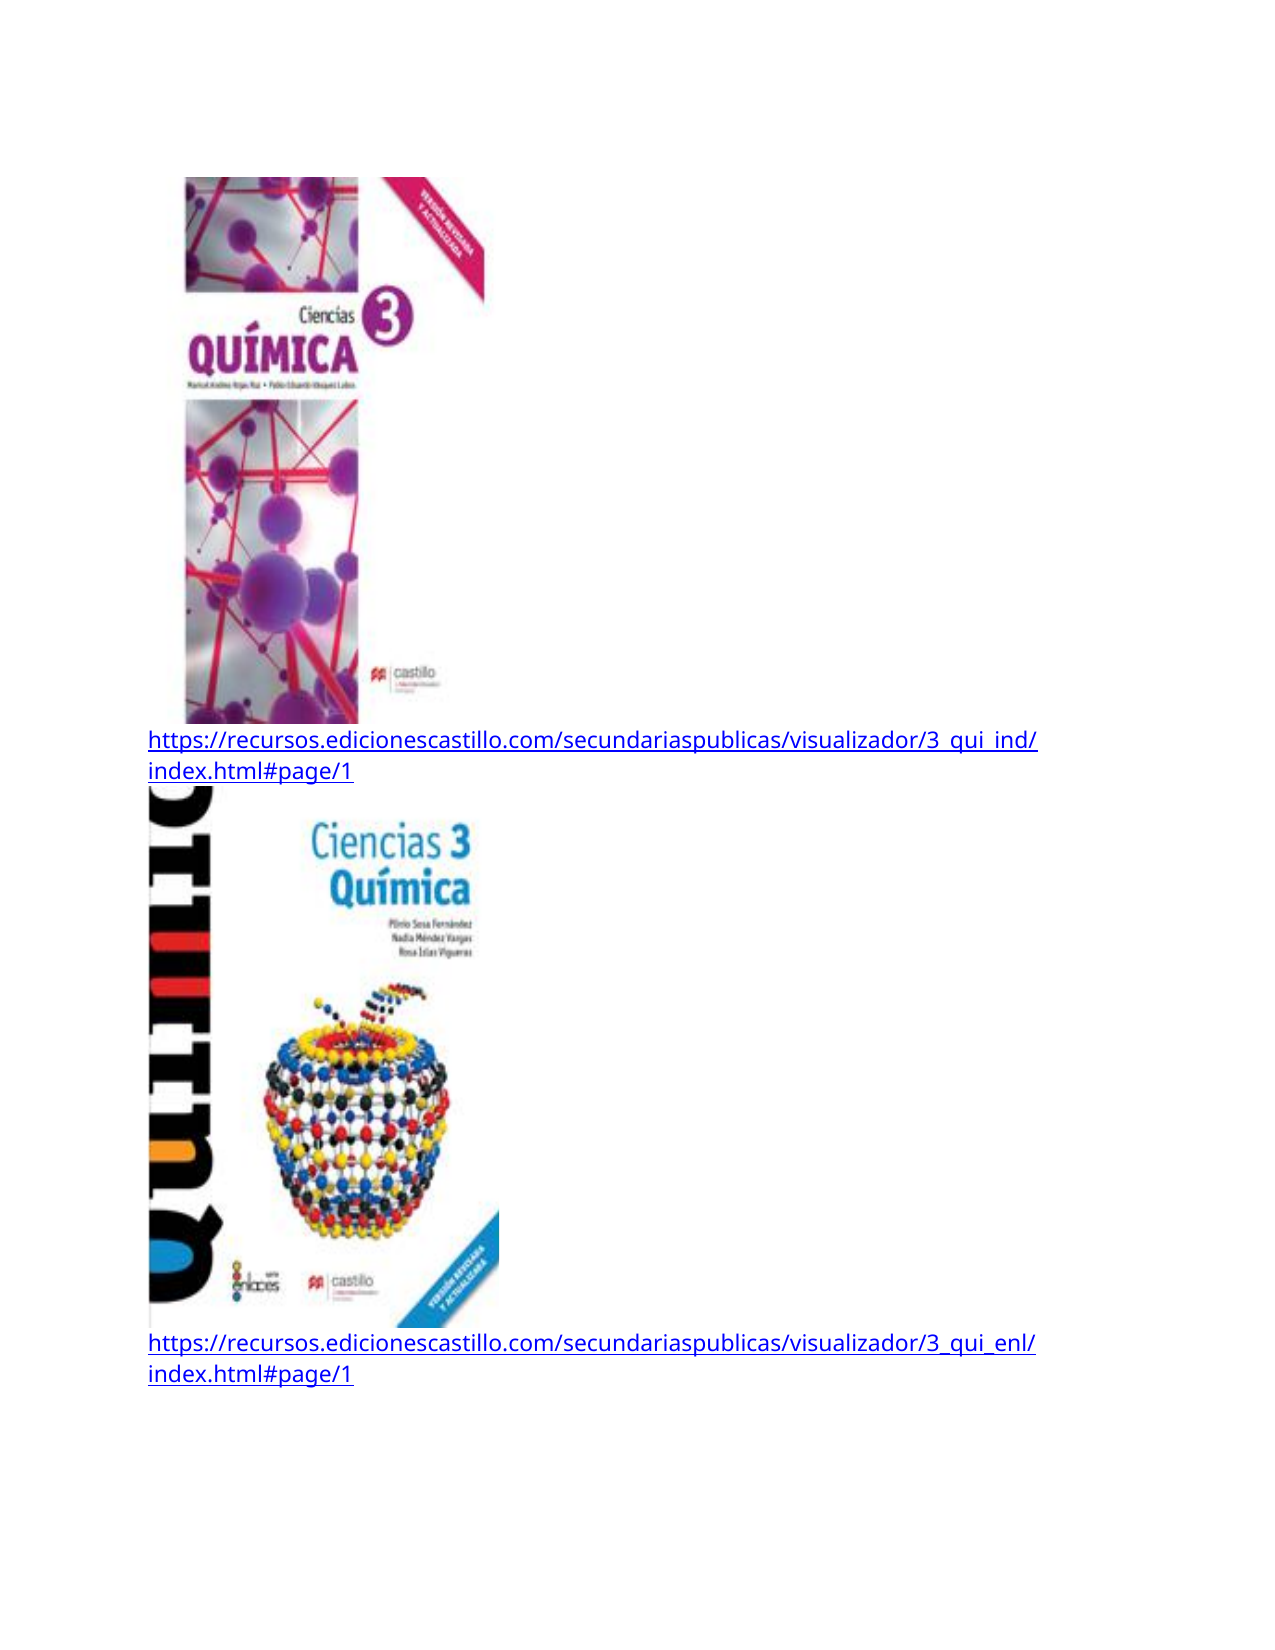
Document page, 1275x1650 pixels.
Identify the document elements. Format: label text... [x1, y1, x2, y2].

picture [147, 177, 500, 724]
text https://recursos.edicionescastillo.com/secundariaspublicas/visualizador/3_qui_enl/index.html#page/1 [148, 1327, 1127, 1390]
picture [419, 1315, 426, 1328]
picture [147, 786, 500, 1328]
text https://recursos.edicionescastillo.com/secundariaspublicas/visualizador/3_qui_ind/index.html#page/1 [148, 724, 1127, 787]
